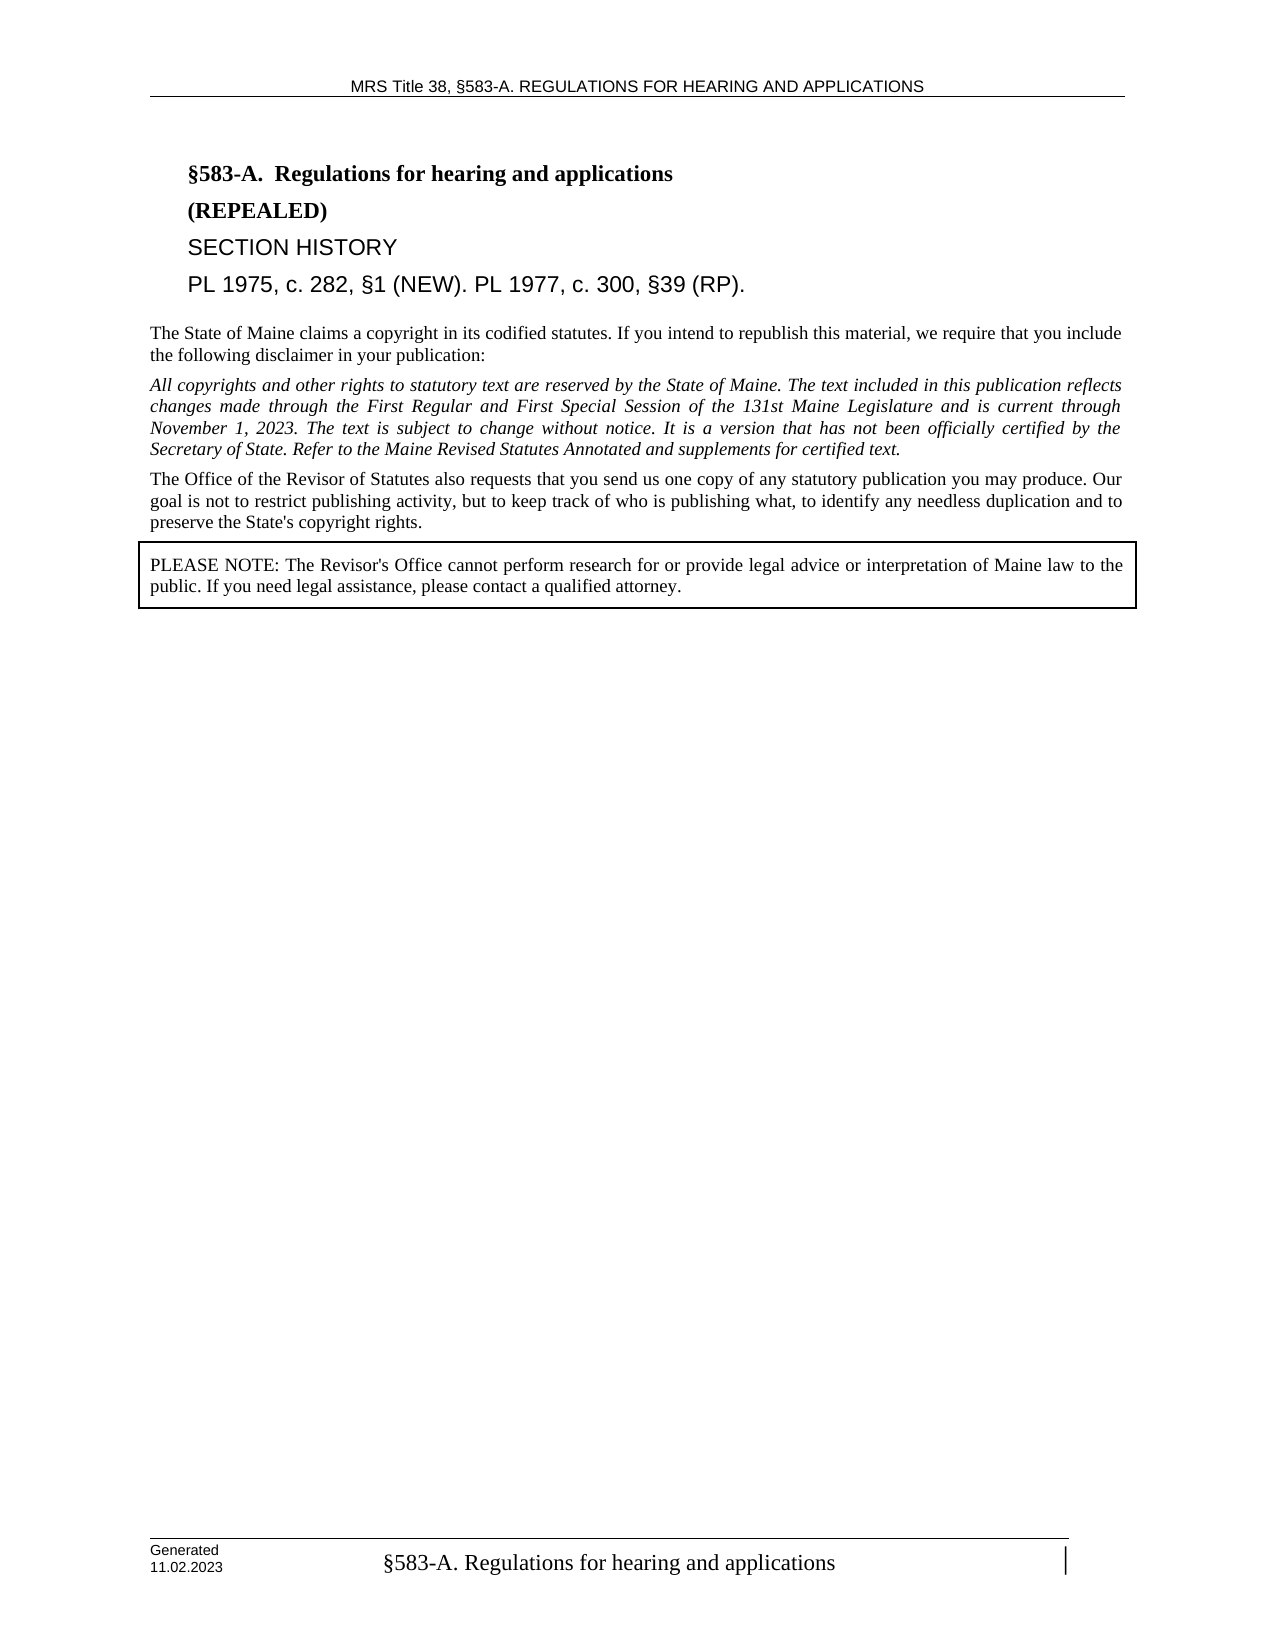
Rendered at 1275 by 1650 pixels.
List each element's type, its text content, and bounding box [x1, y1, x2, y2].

text The State of Maine claims a copyright in its codified statutes. If you intend to republish this material, we require that you include the following disclaimer in your publication: [150, 322, 1125, 365]
text (REPEALED) [187, 197, 1125, 223]
text All copyrights and other rights to statutory text are reserved by the State of Maine. The text included in this publication reflects changes made through the First Regular and First Special Session of the 131st Maine Legislature and is current through November 1, 2023 . The text is subject to change without notice. It is a version that has not been officially certified by the Secretary of State. Refer to the Maine Revised Statutes Annotated and supplements for certified text. [150, 373, 1125, 460]
text PLEASE NOTE: The Revisor's Office cannot perform research for or provide legal advice or interpretation of Maine law to the public. If you need legal assistance, please contact a qualified attorney. [140, 543, 1135, 607]
text PL 1975, c. 282, §1 (NEW). PL 1977, c. 300, §39 (RP). [187, 271, 1125, 297]
text The Office of the Revisor of Statutes also requests that you send us one copy of any statutory publication you may produce. Our goal is not to restrict publishing activity, but to keep track of who is publishing what, to identify any needless duplication and to preserve the State's copyright rights. [150, 468, 1125, 533]
text SECTION HISTORY [187, 234, 1125, 260]
text §583-A. Regulations for hearing and applications [187, 160, 1125, 187]
